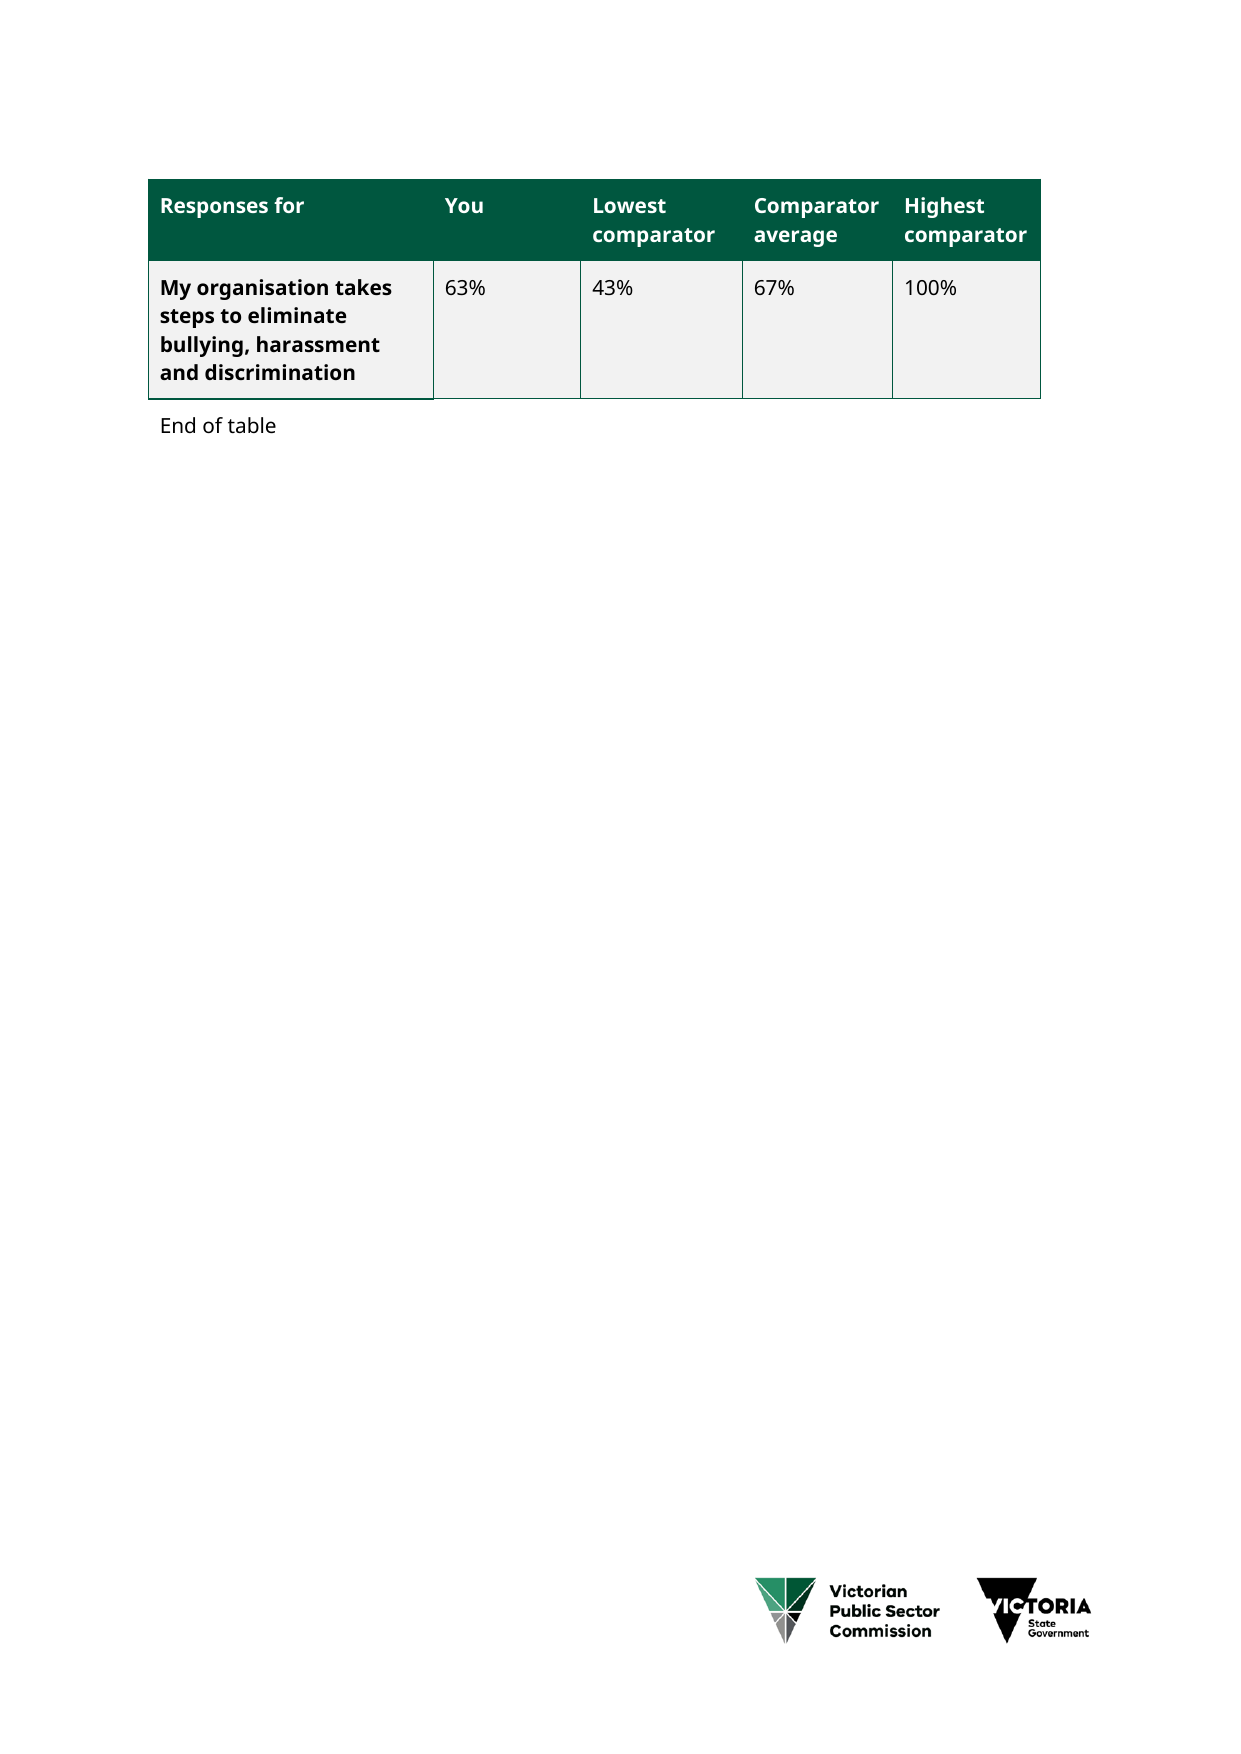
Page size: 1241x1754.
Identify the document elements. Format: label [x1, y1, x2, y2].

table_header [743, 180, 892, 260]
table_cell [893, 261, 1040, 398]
picture [754, 1577, 1093, 1645]
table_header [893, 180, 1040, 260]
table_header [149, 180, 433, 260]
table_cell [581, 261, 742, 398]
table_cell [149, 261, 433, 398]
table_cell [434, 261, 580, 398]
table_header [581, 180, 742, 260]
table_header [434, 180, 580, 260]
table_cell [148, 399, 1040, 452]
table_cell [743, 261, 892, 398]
